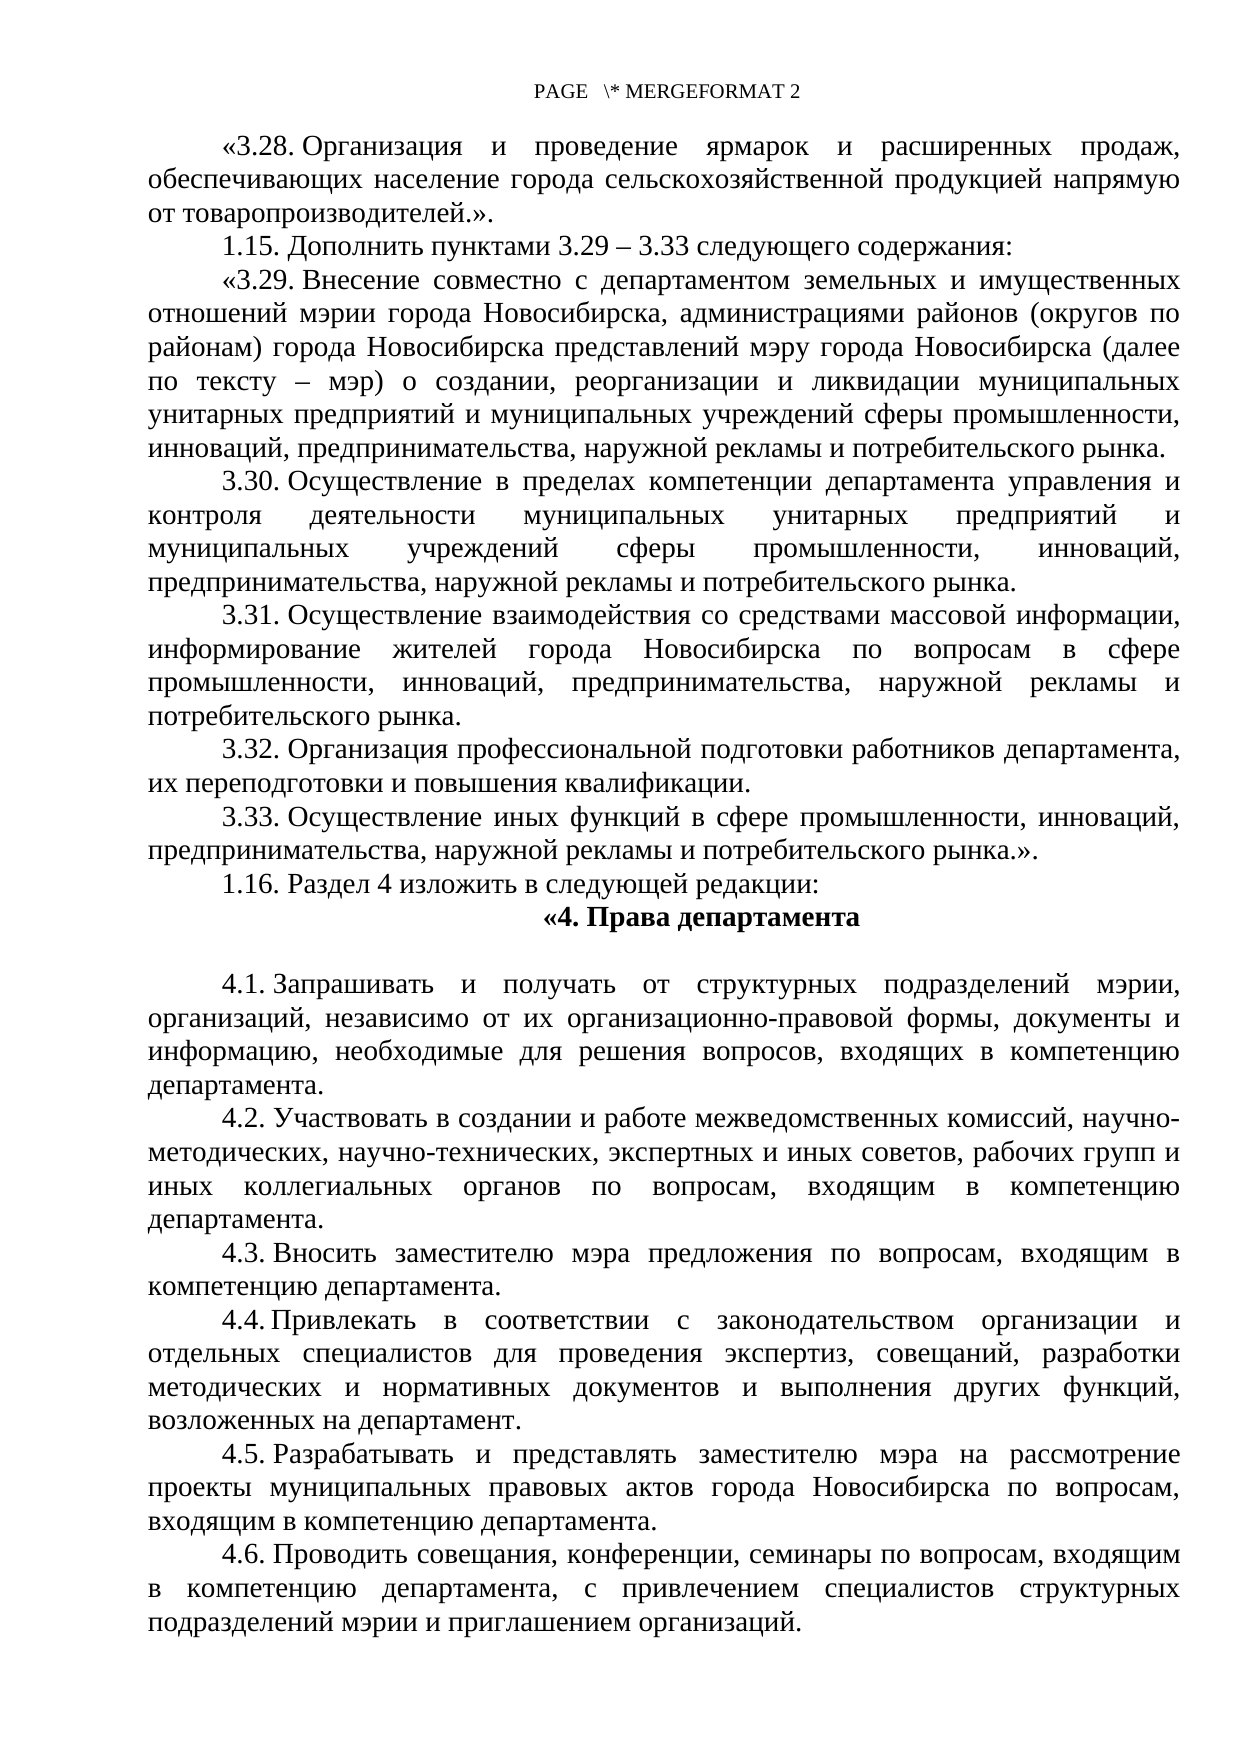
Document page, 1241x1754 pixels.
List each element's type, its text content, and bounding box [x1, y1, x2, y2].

text 4.1. Запрашивать и получать от структурных подразделений мэрии, организаций, независимо от их организационно-правовой формы, документы и информацию, необходимые для решения вопросов, входящих в компетенцию департамента. [148, 966, 1181, 1101]
text «3.28. Организация и проведение ярмарок и расширенных продаж, обеспечивающих население города сельскохозяйственной продукцией напрямую от товаропроизводителей.». [148, 128, 1181, 228]
text 3.32. Организация профессиональной подготовки работников департамента, их переподготовки и повышения квалификации. [148, 732, 1181, 799]
text 3.33. Осуществление иных функций в сфере промышленности, инноваций, предпринимательства, наружной рекламы и потребительского рынка.». [148, 799, 1181, 866]
text 4.6. Проводить совещания, конференции, семинары по вопросам, входящим в компетенцию департамента, с привлечением специалистов структурных подразделений мэрии и приглашением организаций. [148, 1537, 1181, 1637]
text «3.29. Внесение совместно с департаментом земельных и имущественных отношений мэрии города Новосибирска, администрациями районов (округов по районам) города Новосибирска представлений мэру города Новосибирска (далее по тексту – мэр) о создании, реорганизации и ликвидации муниципальных унитарных предприятий и муниципальных учреждений сферы промышленности, инноваций, предпринимательства, наружной рекламы и потребительского рынка. [148, 262, 1181, 463]
text 4.3. Вносить заместителю мэра предложения по вопросам, входящим в компетенцию департамента. [148, 1235, 1181, 1302]
text 4.5. Разрабатывать и представлять заместителю мэра на рассмотрение проекты муниципальных правовых актов города Новосибирска по вопросам, входящим в компетенцию департамента. [148, 1436, 1181, 1537]
text 3.30. Осуществление в пределах компетенции департамента управления и контроля деятельности муниципальных унитарных предприятий и муниципальных учреждений сферы промышленности, инноваций, предпринимательства, наружной рекламы и потребительского рынка. [148, 463, 1181, 597]
text 4.4. Привлекать в соответствии с законодательством организации и отдельных специалистов для проведения экспертиз, совещаний, разработки методических и нормативных документов и выполнения других функций, возложенных на департамент. [148, 1302, 1181, 1436]
text 1.16. Раздел 4 изложить в следующей редакции: [148, 866, 1181, 899]
text «4. Права департамента [148, 899, 1181, 933]
text 1.15. Дополнить пунктами 3.29 – 3.33 следующего содержания: [148, 228, 1181, 262]
text 4.2. Участвовать в создании и работе межведомственных комиссий, научно-методических, научно-технических, экспертных и иных советов, рабочих групп и иных коллегиальных органов по вопросам, входящим в компетенцию департамента. [148, 1101, 1181, 1235]
text 3.31. Осуществление взаимодействия со средствами массовой информации, информирование жителей города Новосибирска по вопросам в сфере промышленности, инноваций, предпринимательства, наружной рекламы и потребительского рынка. [148, 597, 1181, 732]
